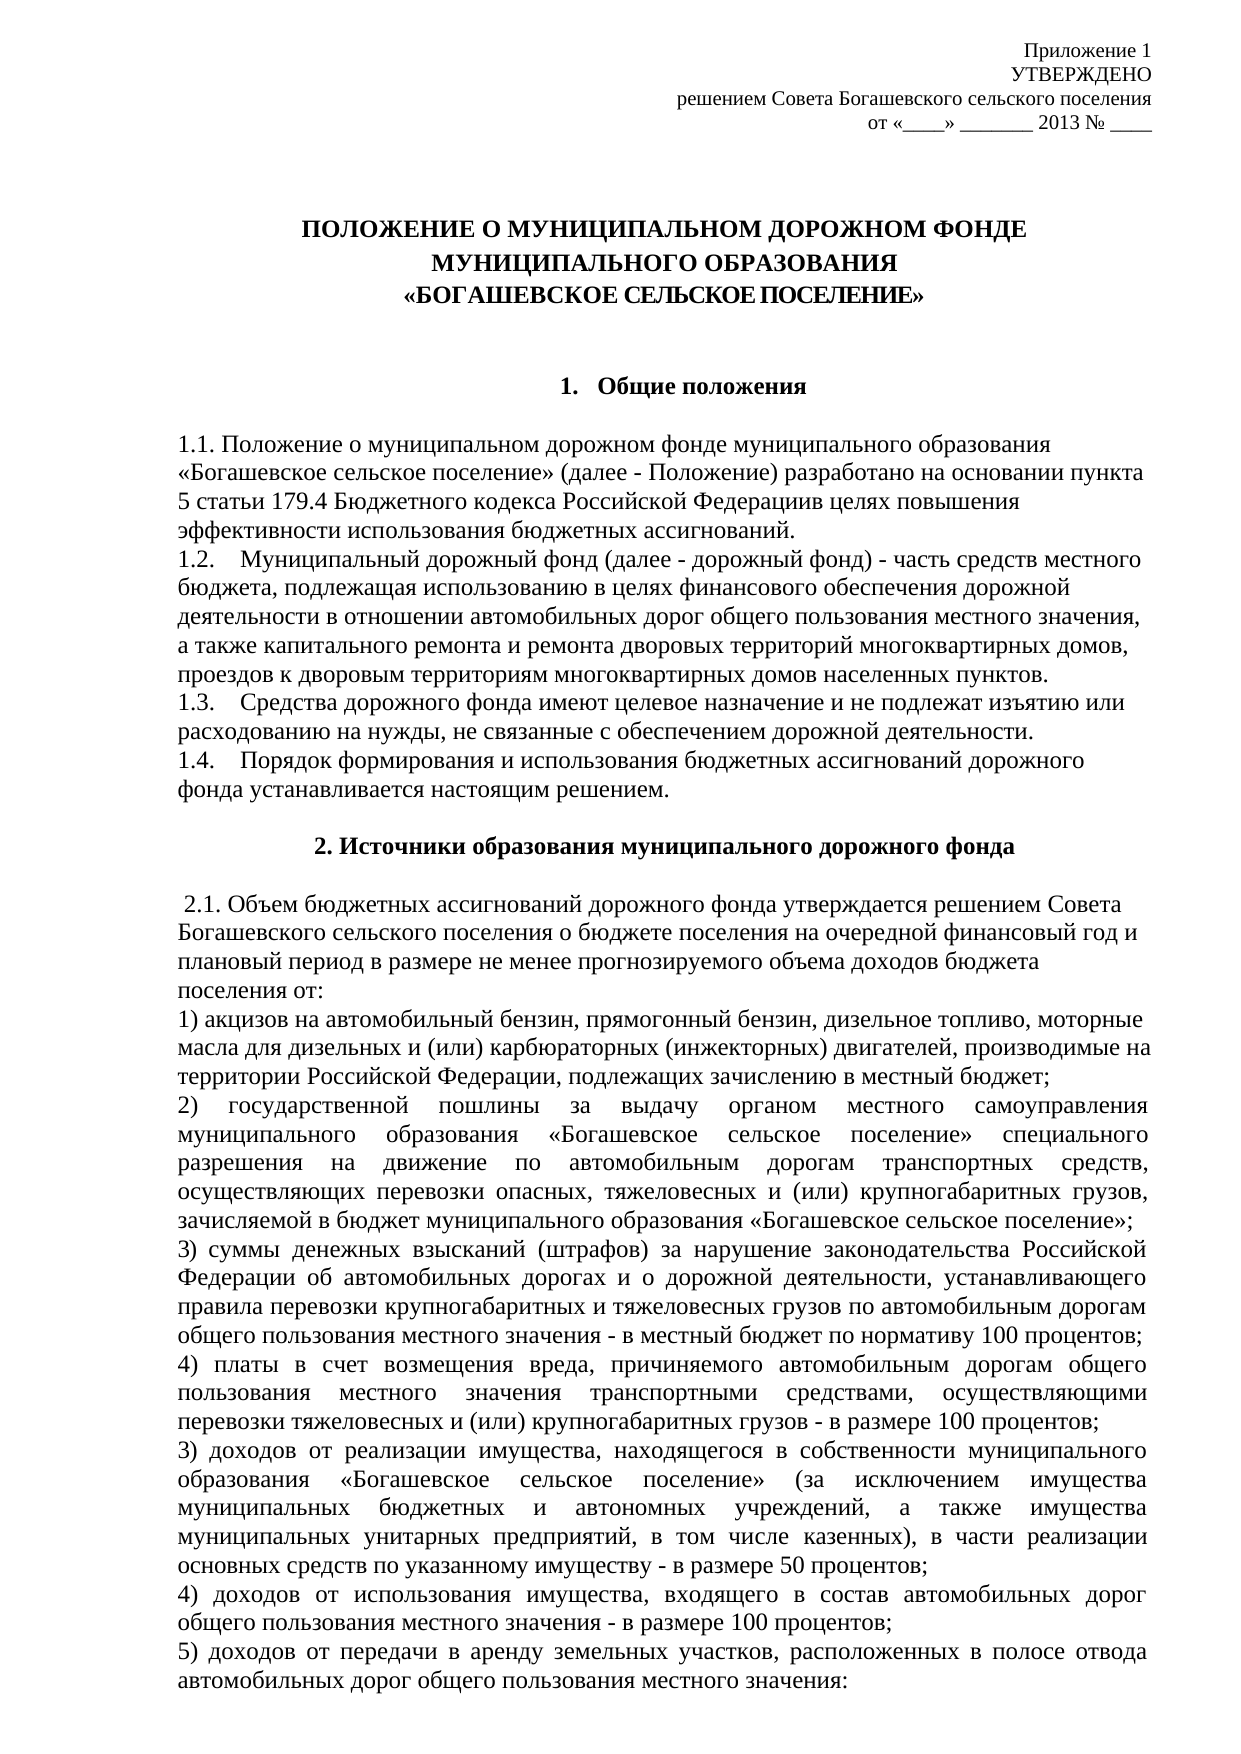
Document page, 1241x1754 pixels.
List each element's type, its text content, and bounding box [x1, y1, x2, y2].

text 1.2. Муниципальный дорожный фонд (далее - дорожный фонд) - часть средств местного бюджета, подлежащая использованию в целях финансового обеспечения дорожной деятельности в отношении автомобильных дорог общего пользования местного значения, а также капитального ремонта и ремонта дворовых территорий многоквартирных домов, проездов к дворовым территориям многоквартирных домов населенных пунктов. [177, 544, 1152, 687]
text ПОЛОЖЕНИЕ О МУНИЦИПАЛЬНОМ ДОРОЖНОМ ФОНДЕ [177, 214, 1152, 243]
text 1) акцизов на автомобильный бензин, прямогонный бензин, дизельное топливо, моторные масла для дизельных и (или) карбюраторных (инжекторных) двигателей, производимые на территории Российской Федерации, подлежащих зачислению в местный бюджет; [177, 1004, 1152, 1090]
text 1.1. Положение о муниципальном дорожном фонде муниципального образования «Богашевское сельское поселение» (далее - Положение) разработано на основании пункта 5 статьи 179.4 Бюджетного кодекса Российской Федерациив целях повышения эффективности использования бюджетных ассигнований. [177, 429, 1152, 544]
text от «____» _______ 2013 № ____ [177, 110, 1152, 134]
text 1.4. Порядок формирования и использования бюджетных ассигнований дорожного фонда устанавливается настоящим решением. [177, 745, 1152, 802]
text 4) платы в счет возмещения вреда, причиняемого автомобильным дорогам общего пользования местного значения транспортными средствами, осуществляющими перевозки тяжеловесных и (или) крупногабаритных грузов - в размере 100 процентов; [177, 1349, 1148, 1435]
text 2. Источники образования муниципального дорожного фонда [177, 831, 1152, 860]
text решением Совета Богашевского сельского поселения [177, 86, 1152, 110]
list Общие положения [215, 371, 1152, 400]
text «БОГАШЕВСКОЕ СЕЛЬСКОЕ ПОСЕЛЕНИЕ» [177, 281, 1152, 309]
text УТВЕРЖДЕНО [177, 62, 1152, 86]
text 1.3. Средства дорожного фонда имеют целевое назначение и не подлежат изъятию или расходованию на нужды, не связанные с обеспечением дорожной деятельности. [177, 687, 1152, 745]
text 5) доходов от передачи в аренду земельных участков, расположенных в полосе отвода автомобильных дорог общего пользования местного значения: [177, 1636, 1148, 1694]
text 3) суммы денежных взысканий (штрафов) за нарушение законодательства Российской Федерации об автомобильных дорогах и о дорожной деятельности, устанавливающего правила перевозки крупногабаритных и тяжеловесных грузов по автомобильным дорогам общего пользования местного значения - в местный бюджет по нормативу 100 процентов; [177, 1234, 1147, 1349]
text 3) доходов от реализации имущества, находящегося в собственности муниципального образования «Богашевское сельское поселение» (за исключением имущества муниципальных бюджетных и автономных учреждений, а также имущества муниципальных унитарных предприятий, в том числе казенных), в части реализации основных средств по указанному имуществу - в размере 50 процентов; [177, 1435, 1148, 1579]
text Приложение 1 [177, 37, 1152, 62]
text 2) государственной пошлины за выдачу органом местного самоуправления муниципального образования «Богашевское сельское поселение» специального разрешения на движение по автомобильным дорогам транспортных средств, осуществляющих перевозки опасных, тяжеловесных и (или) крупногабаритных грузов, зачисляемой в бюджет муниципального образования «Богашевское сельское поселение»; [177, 1090, 1149, 1234]
text 4) доходов от использования имущества, входящего в состав автомобильных дорог общего пользования местного значения - в размере 100 процентов; [177, 1579, 1147, 1636]
text 2.1. Объем бюджетных ассигнований дорожного фонда утверждается решением Совета Богашевского сельского поселения о бюджете поселения на очередной финансовый год и плановый период в размере не менее прогнозируемого объема доходов бюджета поселения от: [177, 889, 1152, 1004]
text МУНИЦИПАЛЬНОГО ОБРАЗОВАНИЯ [177, 248, 1152, 276]
